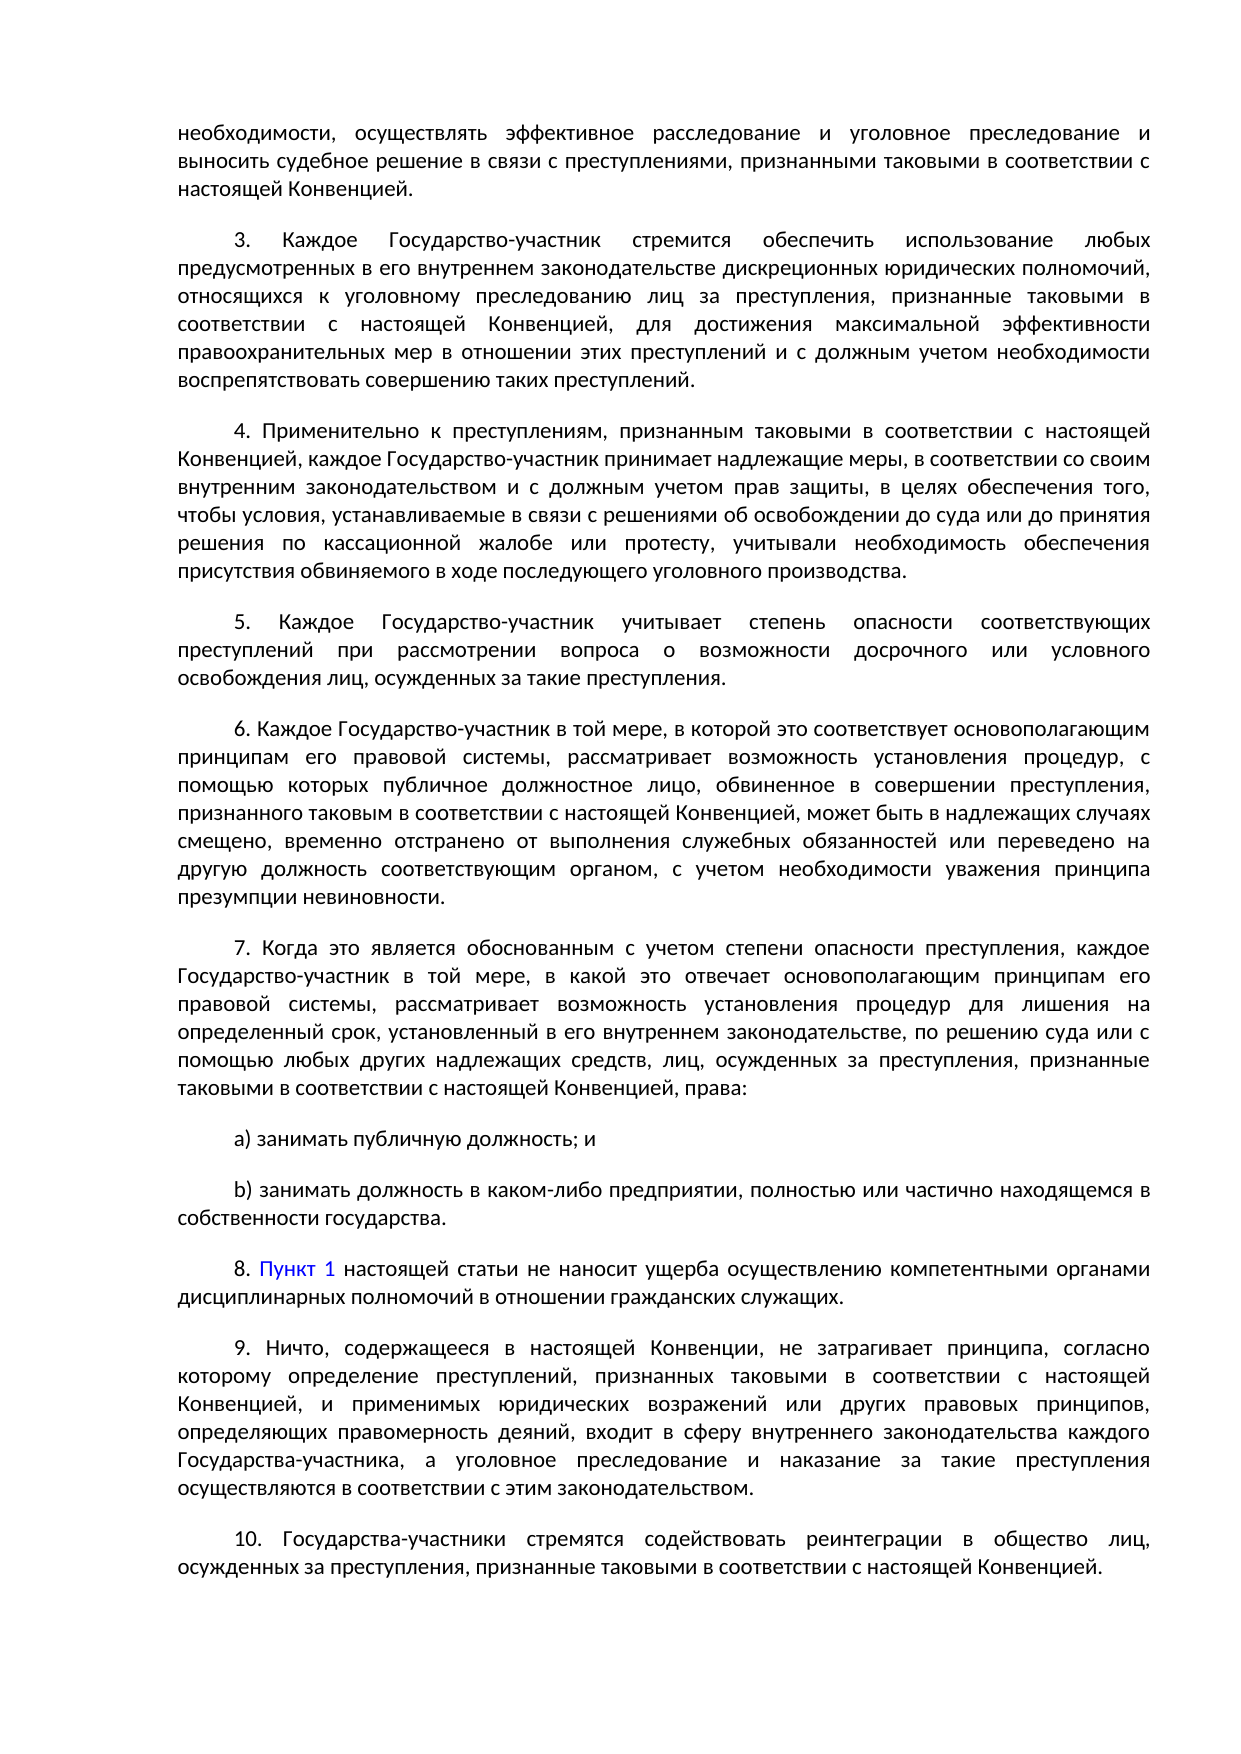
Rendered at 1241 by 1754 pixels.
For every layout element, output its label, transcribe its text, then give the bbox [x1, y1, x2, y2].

text 10. Государства-участники стремятся содействовать реинтеграции в общество лиц, осужденных за преступления, признанные таковыми в соответствии с настоящей Конвенцией. [177, 1524, 1152, 1580]
text 8. Пункт 1 настоящей статьи не наносит ущерба осуществлению компетентными органами дисциплинарных полномочий в отношении гражданских служащих. [177, 1254, 1152, 1310]
text 7. Когда это является обоснованным с учетом степени опасности преступления, каждое Государство-участник в той мере, в какой это отвечает основополагающим принципам его правовой системы, рассматривает возможность установления процедур для лишения на определенный срок, установленный в его внутреннем законодательстве, по решению суда или с помощью любых других надлежащих средств, лиц, осужденных за преступления, признанные таковыми в соответствии с настоящей Конвенцией, права: [177, 933, 1152, 1101]
text 6. Каждое Государство-участник в той мере, в которой это соответствует основополагающим принципам его правовой системы, рассматривает возможность установления процедур, с помощью которых публичное должностное лицо, обвиненное в совершении преступления, признанного таковым в соответствии с настоящей Конвенцией, может быть в надлежащих случаях смещено, временно отстранено от выполнения служебных обязанностей или переведено на другую должность соответствующим органом, с учетом необходимости уважения принципа презумпции невиновности. [177, 714, 1152, 910]
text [177, 118, 1152, 202]
text 4. Применительно к преступлениям, признанным таковыми в соответствии с настоящей Конвенцией, каждое Государство-участник принимает надлежащие меры, в соответствии со своим внутренним законодательством и с должным учетом прав защиты, в целях обеспечения того, чтобы условия, устанавливаемые в связи с решениями об освобождении до суда или до принятия решения по кассационной жалобе или протесту, учитывали необходимость обеспечения присутствия обвиняемого в ходе последующего уголовного производства. [177, 416, 1152, 584]
text 3. Каждое Государство-участник стремится обеспечить использование любых предусмотренных в его внутреннем законодательстве дискреционных юридических полномочий, относящихся к уголовному преследованию лиц за преступления, признанные таковыми в соответствии с настоящей Конвенцией, для достижения максимальной эффективности правоохранительных мер в отношении этих преступлений и с должным учетом необходимости воспрепятствовать совершению таких преступлений. [177, 225, 1152, 393]
text a) занимать публичную должность; и [177, 1124, 1152, 1152]
text 5. Каждое Государство-участник учитывает степень опасности соответствующих преступлений при рассмотрении вопроса о возможности досрочного или условного освобождения лиц, осужденных за такие преступления. [177, 607, 1152, 691]
text b) занимать должность в каком-либо предприятии, полностью или частично находящемся в собственности государства. [177, 1175, 1152, 1231]
text 9. Ничто, содержащееся в настоящей Конвенции, не затрагивает принципа, согласно которому определение преступлений, признанных таковыми в соответствии с настоящей Конвенцией, и применимых юридических возражений или других правовых принципов, определяющих правомерность деяний, входит в сферу внутреннего законодательства каждого Государства-участника, а уголовное преследование и наказание за такие преступления осуществляются в соответствии с этим законодательством. [177, 1333, 1152, 1501]
